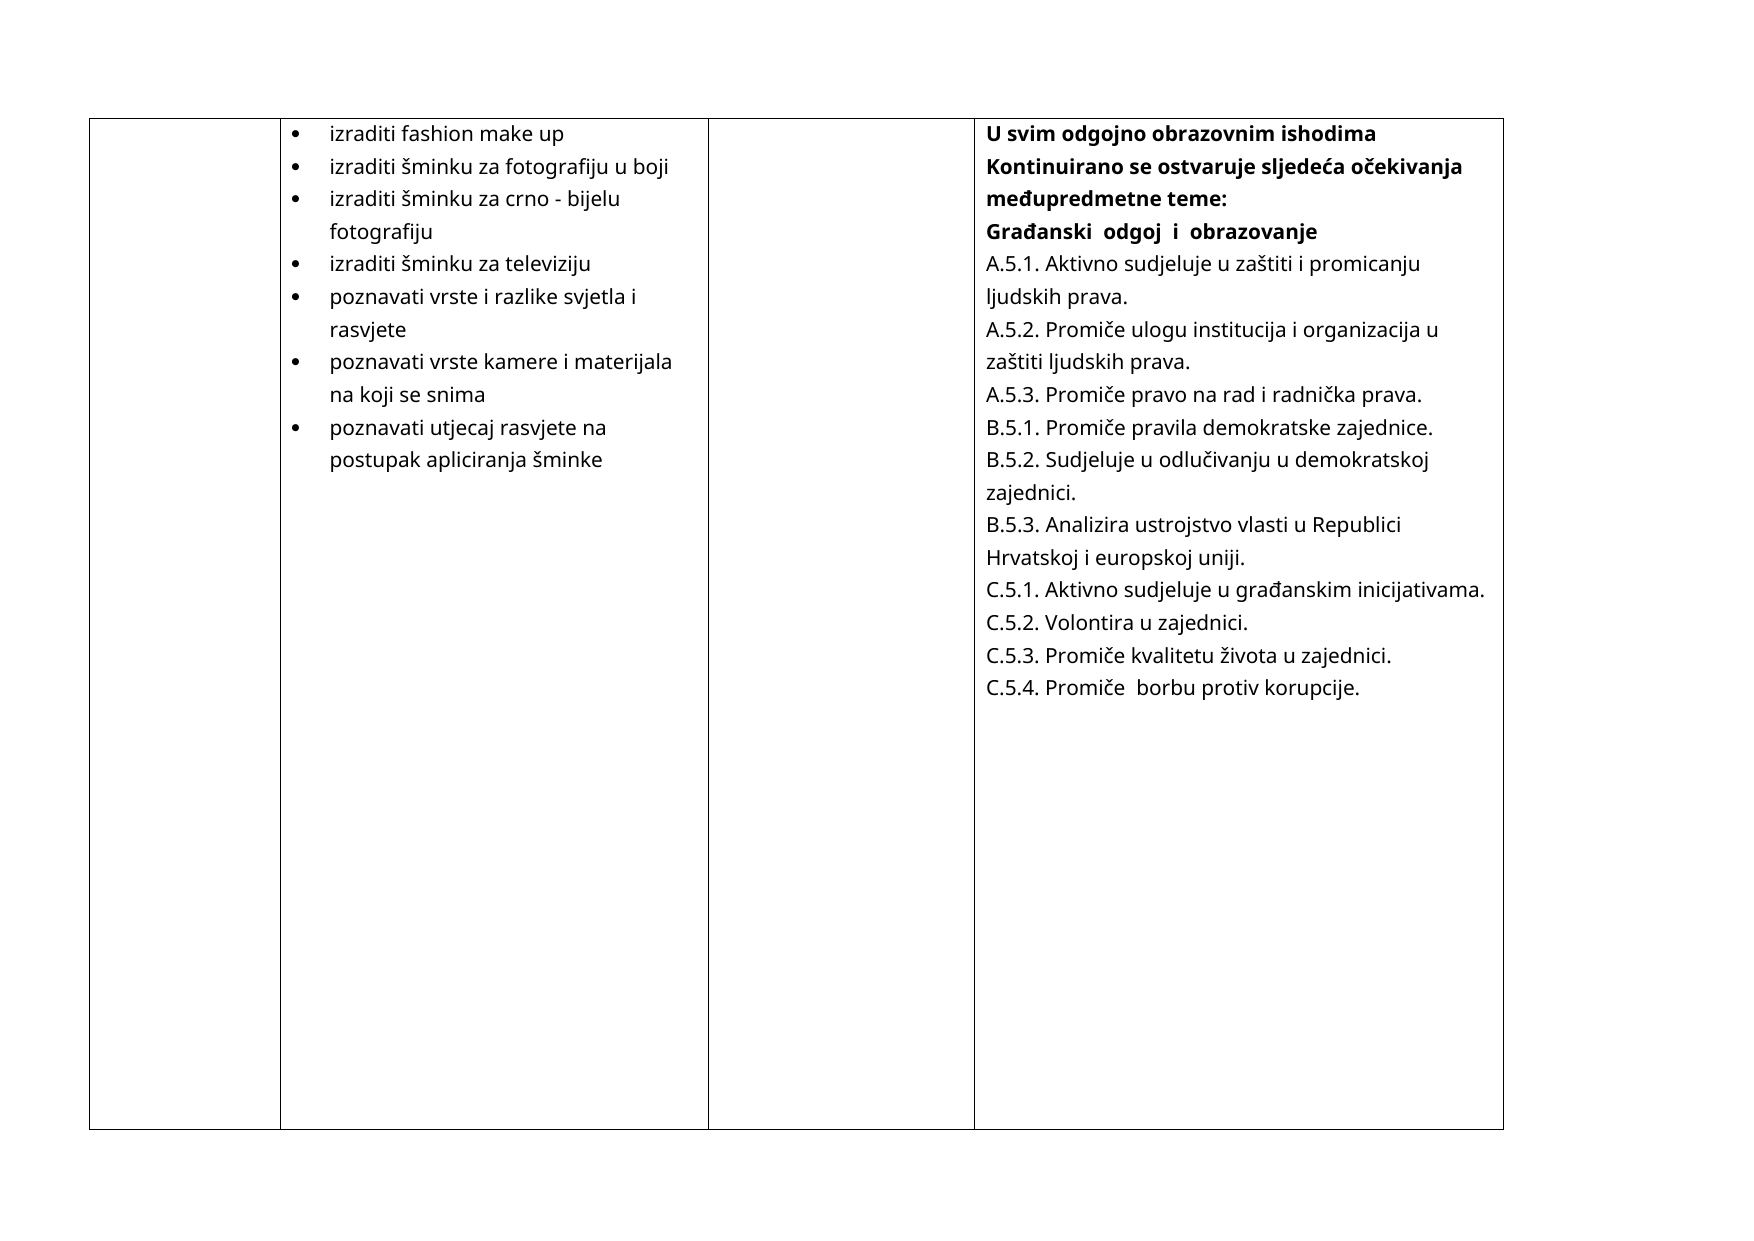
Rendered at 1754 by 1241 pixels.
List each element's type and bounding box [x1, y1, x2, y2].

table_cell [281, 119, 708, 1129]
table_cell [90, 119, 280, 1129]
table_cell [709, 119, 974, 1129]
